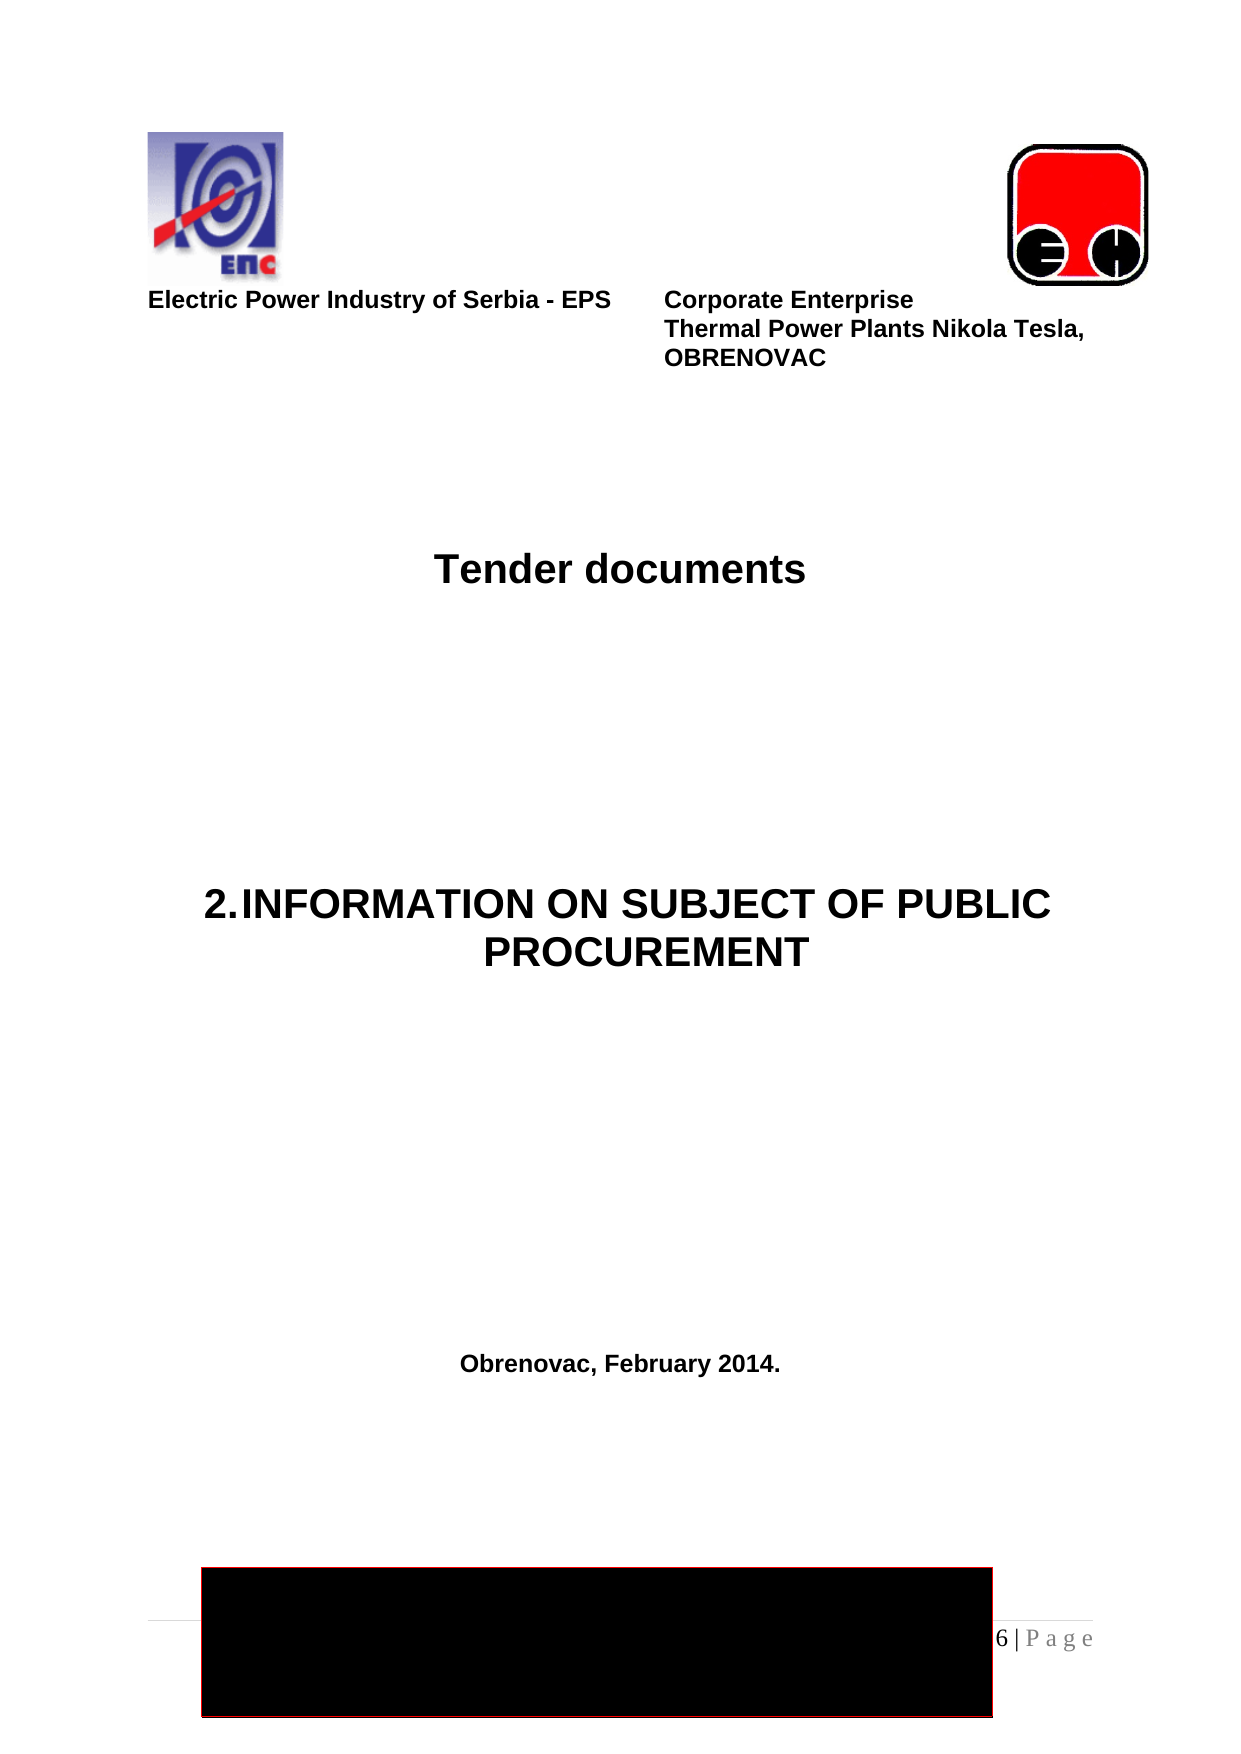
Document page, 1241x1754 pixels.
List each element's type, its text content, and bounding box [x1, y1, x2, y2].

text Thermal Power Plants Nikola Tesla, OBRENOVAC [664, 314, 1093, 372]
text Electric Power Industry of Serbia - EPS Corporate Enterprise [148, 285, 1093, 314]
list INFORMATION ON SUBJECT OF PUBLIC PROCUREMENT [162, 879, 1093, 975]
picture [1007, 144, 1149, 286]
text Tender documents [148, 544, 1093, 592]
text Obrenovac, February 2014. [148, 1349, 1093, 1378]
